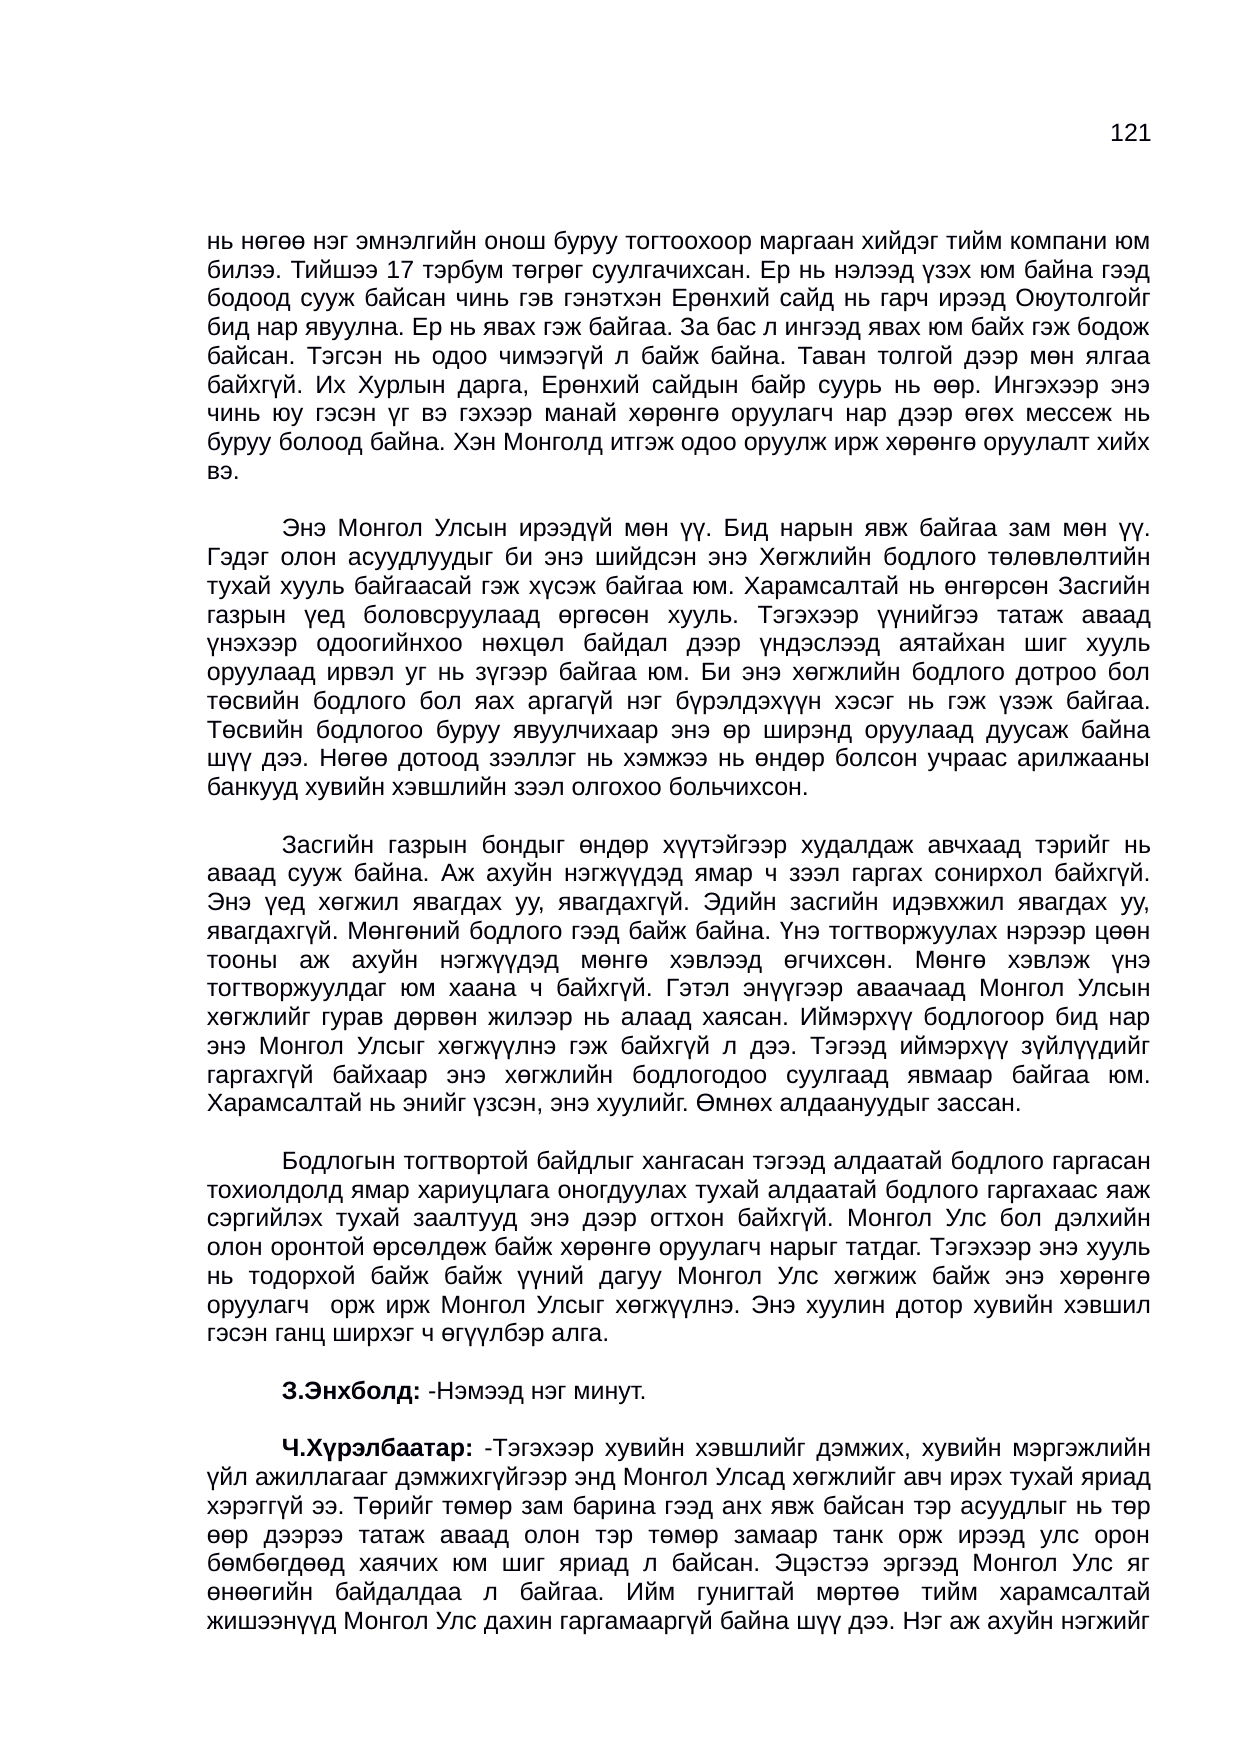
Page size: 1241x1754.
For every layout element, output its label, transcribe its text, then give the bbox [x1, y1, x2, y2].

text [207, 226, 1152, 484]
text Бодлогын тогтвортой байдлыг хангасан тэгээд алдаатай бодлого гаргасан тохиолдолд ямар хариуцлага оногдуулах тухай алдаатай бодлого гаргахаас яаж сэргийлэх тухай заалтууд энэ дээр огтхон байхгүй. Монгол Улс бол дэлхийн олон оронтой өрсөлдөж байж хөрөнгө оруулагч нарыг татдаг. Тэгэхээр энэ хууль нь тодорхой байж байж үүний дагуу Монгол Улс хөгжиж байж энэ хөрөнгө оруулагч орж ирж Монгол Улсыг хөгжүүлнэ. Энэ хуулин дотор хувийн хэвшил гэсэн ганц ширхэг ч өгүүлбэр алга. [207, 1146, 1152, 1347]
text Энэ Монгол Улсын ирээдүй мөн үү. Бид нарын явж байгаа зам мөн үү. Гэдэг олон асуудлуудыг би энэ шийдсэн энэ Хөгжлийн бодлого төлөвлөлтийн тухай хууль байгаасай гэж хүсэж байгаа юм. Харамсалтай нь өнгөрсөн Засгийн газрын үед боловсруулаад өргөсөн хууль. Тэгэхээр үүнийгээ татаж аваад үнэхээр одоогийнхоо нөхцөл байдал дээр үндэслээд аятайхан шиг хууль оруулаад ирвэл уг нь зүгээр байгаа юм. Би энэ хөгжлийн бодлого дотроо бол төсвийн бодлого бол яах аргагүй нэг бүрэлдэхүүн хэсэг нь гэж үзэж байгаа. Төсвийн бодлогоо буруу явуулчихаар энэ өр ширэнд оруулаад дуусаж байна шүү дээ. Нөгөө дотоод зээллэг нь хэмжээ нь өндөр болсон учраас арилжааны банкууд хувийн хэвшлийн зээл олгохоо больчихсон. [207, 513, 1152, 801]
text Засгийн газрын бондыг өндөр хүүтэйгээр худалдаж авчхаад тэрийг нь аваад сууж байна. Аж ахуйн нэгжүүдэд ямар ч зээл гаргах сонирхол байхгүй. Энэ үед хөгжил явагдах уу, явагдахгүй. Эдийн засгийн идэвхжил явагдах уу, явагдахгүй. Мөнгөний бодлого гээд байж байна. Үнэ тогтворжуулах нэрээр цөөн тооны аж ахуйн нэгжүүдэд мөнгө хэвлээд өгчихсөн. Мөнгө хэвлэж үнэ тогтворжуулдаг юм хаана ч байхгүй. Гэтэл энүүгээр аваачаад Монгол Улсын хөгжлийг гурав дөрвөн жилээр нь алаад хаясан. Иймэрхүү бодлогоор бид нар энэ Монгол Улсыг хөгжүүлнэ гэж байхгүй л дээ. Тэгээд иймэрхүү зүйлүүдийг гаргахгүй байхаар энэ хөгжлийн бодлогодоо суулгаад явмаар байгаа юм. Харамсалтай нь энийг үзсэн, энэ хуулийг. Өмнөх алдаануудыг зассан. [207, 829, 1152, 1117]
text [207, 1433, 1152, 1634]
text З.Энхболд: -Нэмээд нэг минут. [207, 1376, 1152, 1404]
